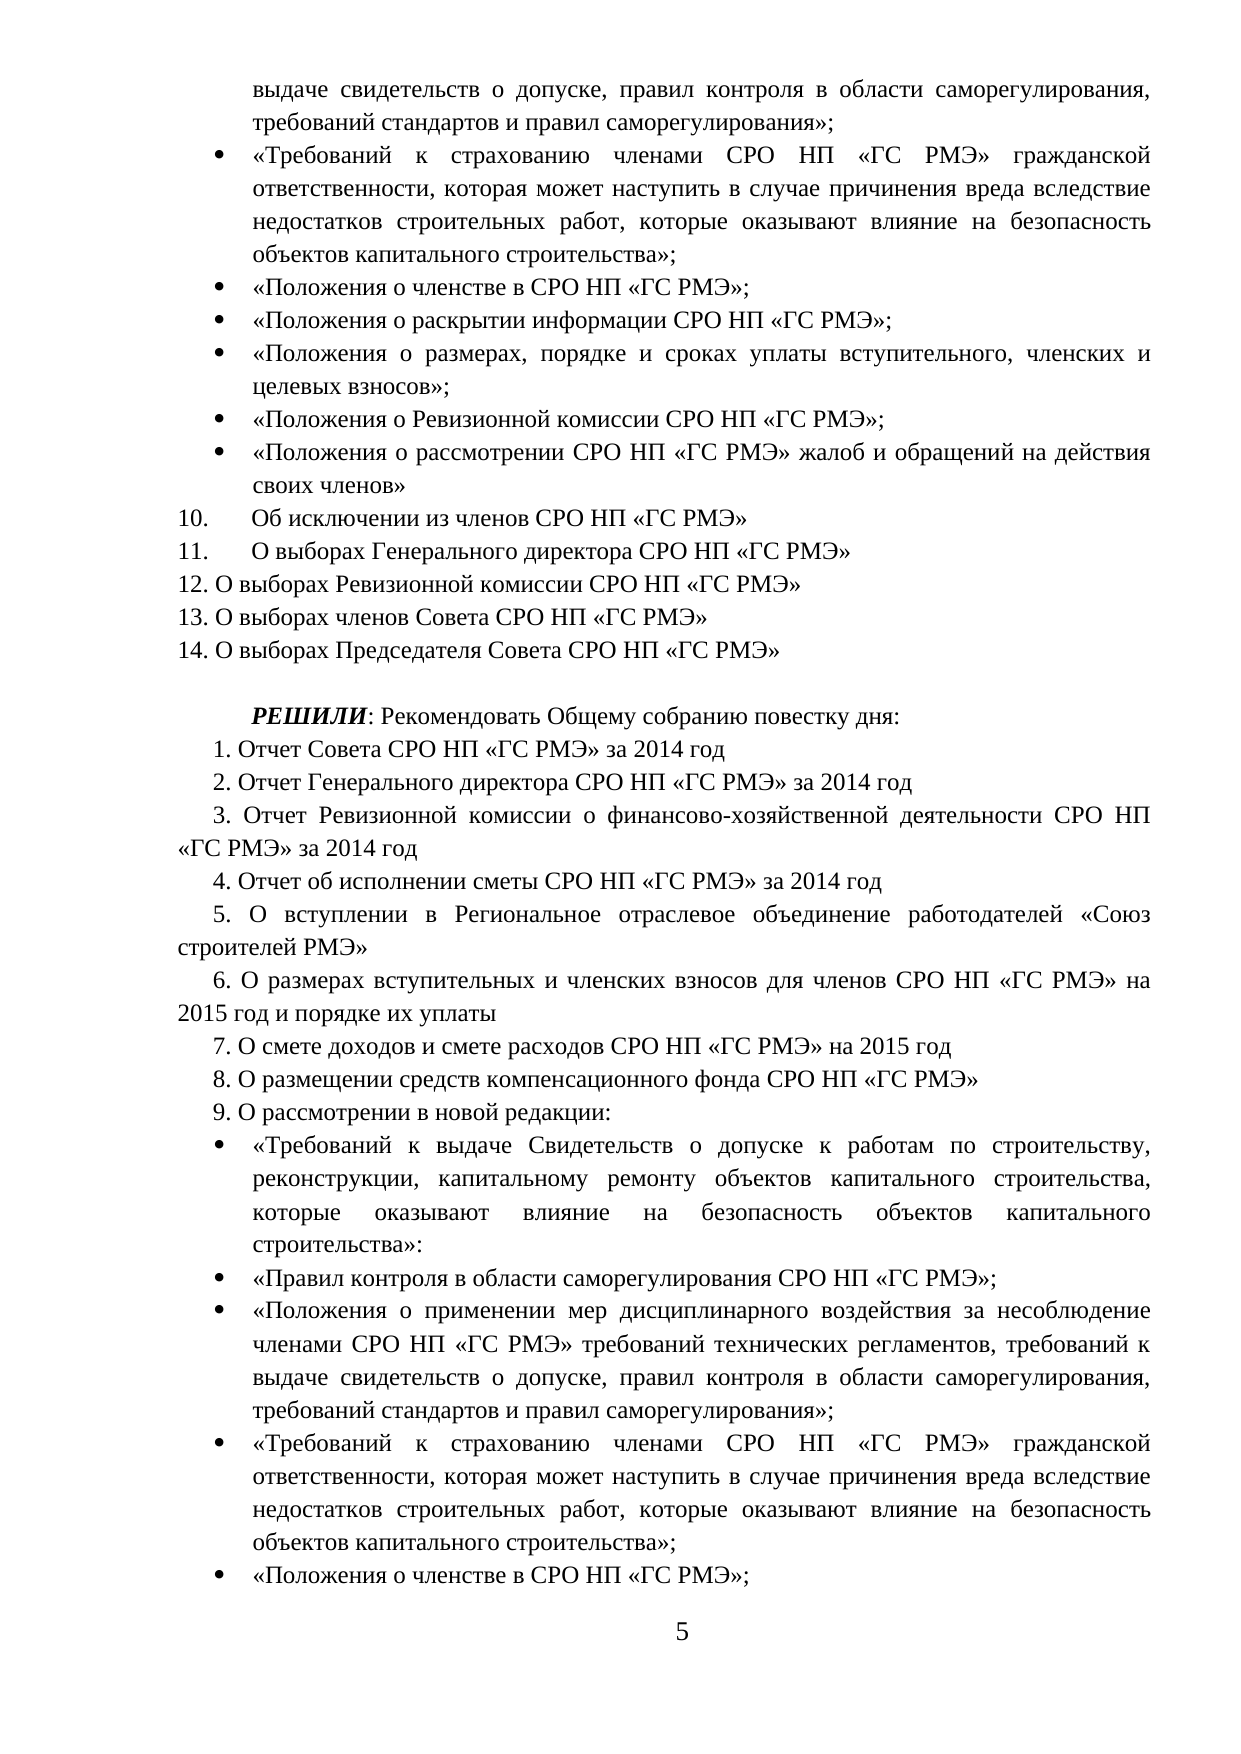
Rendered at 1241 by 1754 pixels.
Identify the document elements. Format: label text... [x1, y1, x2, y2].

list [215, 74, 1152, 136]
text 9. О рассмотрении в новой редакции: [177, 1097, 1152, 1126]
text 1. Отчет Совета СРО НП «ГС РМЭ» за 2014 год [177, 734, 1152, 763]
list «Положения о рассмотрении СРО НП «ГС РМЭ» жалоб и обращений на действия своих членов» [215, 437, 1152, 499]
text 13. О выборах членов Совета СРО НП «ГС РМЭ» [177, 602, 1152, 631]
text 8. О размещении средств компенсационного фонда СРО НП «ГС РМЭ» [177, 1064, 1152, 1093]
text РЕШИЛИ: Рекомендовать Общему собранию повестку дня: [177, 701, 1152, 730]
text 11. О выборах Генерального директора СРО НП «ГС РМЭ» [177, 536, 1152, 565]
list «Положения о Ревизионной комиссии СРО НП «ГС РМЭ»; [215, 404, 1152, 433]
list «Положения о размерах, порядке и сроках уплаты вступительного, членских и целевых взносов»; [215, 338, 1152, 400]
text 3. Отчет Ревизионной комиссии о финансово-хозяйственной деятельности СРО НП «ГС РМЭ» за 2014 год [177, 800, 1152, 862]
list «Положения о членстве в СРО НП «ГС РМЭ»; [215, 272, 1152, 301]
text 4. Отчет об исполнении сметы СРО НП «ГС РМЭ» за 2014 год [177, 866, 1152, 895]
text 12. О выборах Ревизионной комиссии СРО НП «ГС РМЭ» [177, 569, 1152, 598]
text 2. Отчет Генерального директора СРО НП «ГС РМЭ» за 2014 год [177, 767, 1152, 796]
list «Правил контроля в области саморегулирования СРО НП «ГС РМЭ»; [215, 1263, 1152, 1291]
list «Требований к страхованию членами СРО НП «ГС РМЭ» гражданской ответственности, которая может наступить в случае причинения вреда вследствие недостатков строительных работ, которые оказывают влияние на безопасность объектов капитального строительства»; [215, 140, 1152, 268]
list «Положения о членстве в СРО НП «ГС РМЭ»; [215, 1560, 1152, 1588]
list «Требований к выдаче Свидетельств о допуске к работам по строительству, реконструкции, капитальному ремонту объектов капитального строительства, которые оказывают влияние на безопасность объектов капитального строительства»: [215, 1131, 1152, 1258]
text 5. О вступлении в Региональное отраслевое объединение работодателей «Союз строителей РМЭ» [177, 899, 1152, 961]
list «Требований к страхованию членами СРО НП «ГС РМЭ» гражданской ответственности, которая может наступить в случае причинения вреда вследствие недостатков строительных работ, которые оказывают влияние на безопасность объектов капитального строительства»; [215, 1428, 1152, 1556]
text 10. Об исключении из членов СРО НП «ГС РМЭ» [177, 503, 1152, 532]
text 14. О выборах Председателя Совета СРО НП «ГС РМЭ» [177, 635, 1152, 664]
text 7. О смете доходов и смете расходов СРО НП «ГС РМЭ» на 2015 год [177, 1031, 1152, 1060]
text 6. О размерах вступительных и членских взносов для членов СРО НП «ГС РМЭ» на 2015 год и порядке их уплаты [177, 965, 1152, 1027]
list «Положения о раскрытии информации СРО НП «ГС РМЭ»; [215, 305, 1152, 334]
